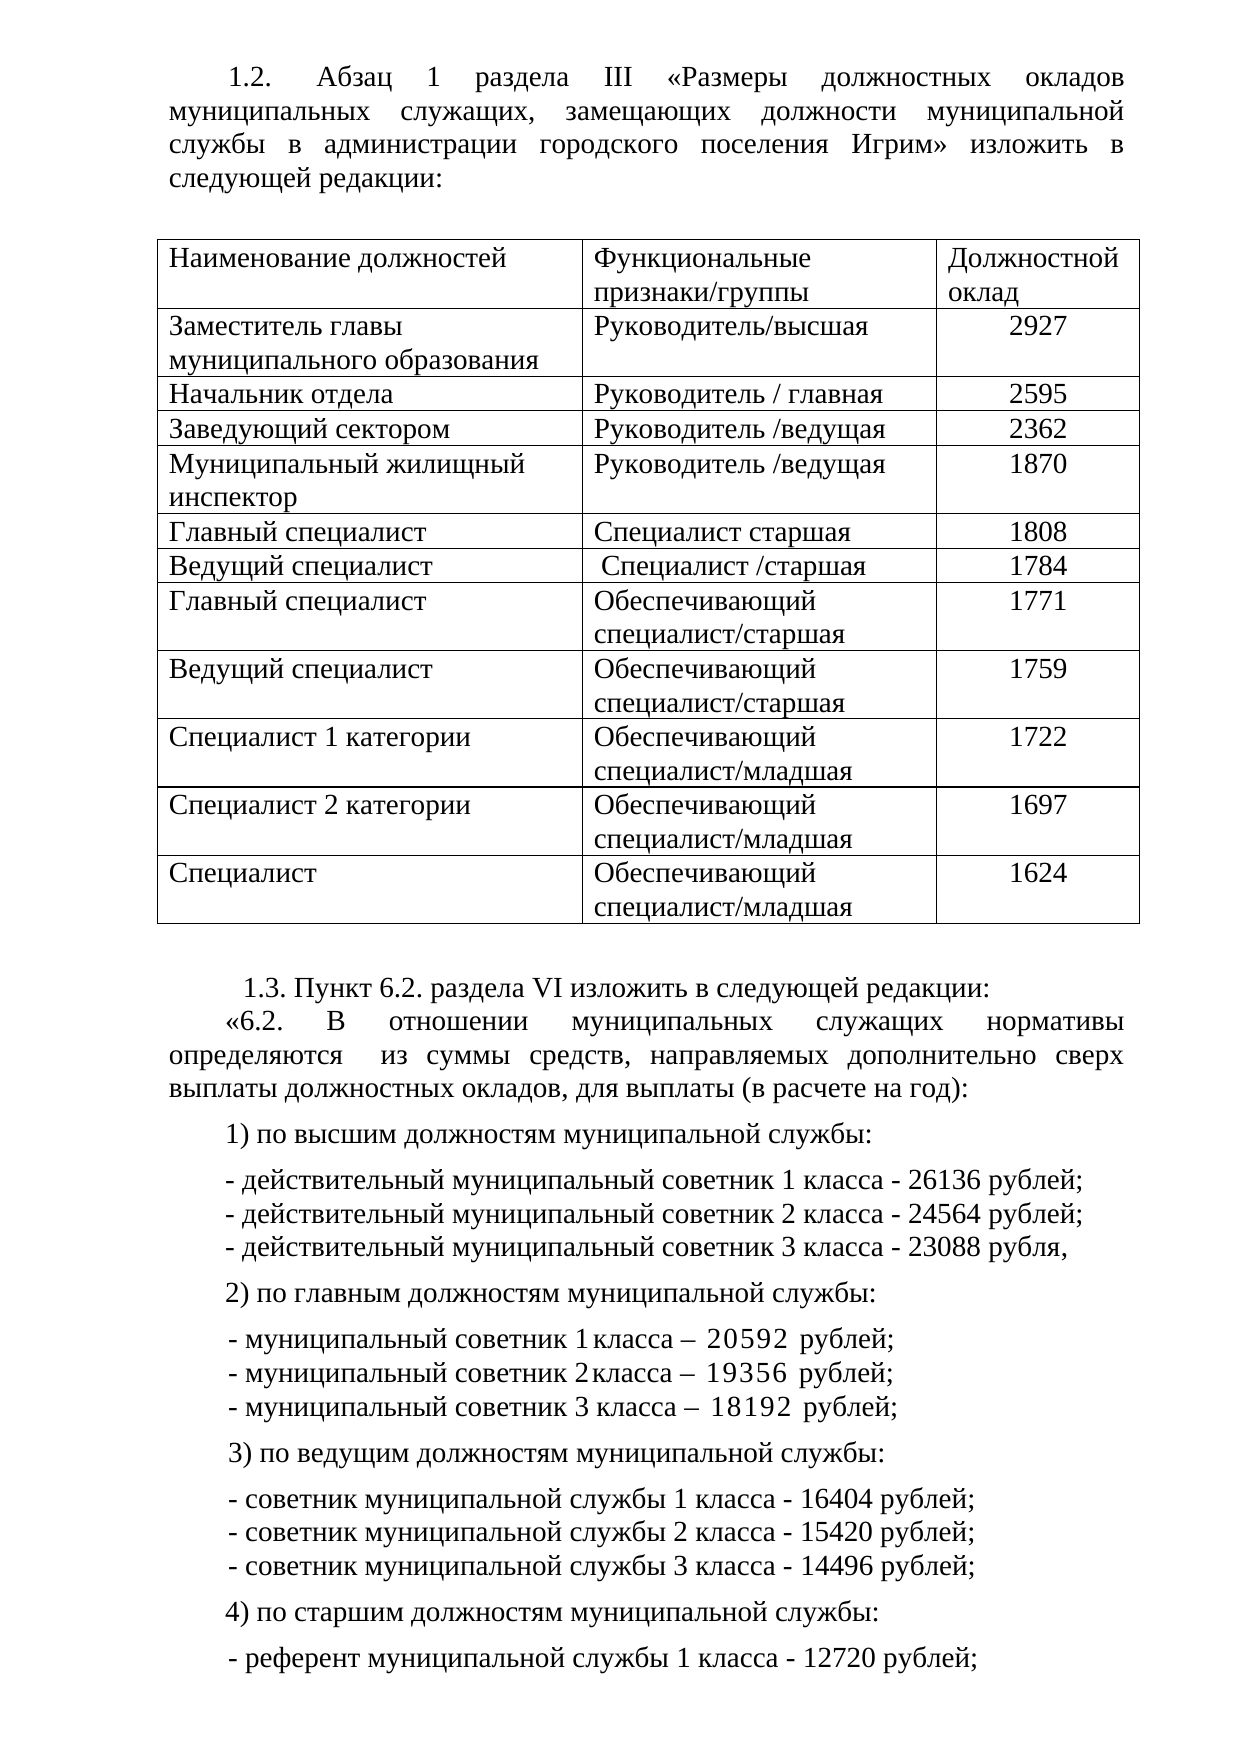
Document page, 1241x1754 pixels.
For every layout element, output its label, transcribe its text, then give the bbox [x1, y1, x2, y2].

table_cell Главный специалист [158, 514, 582, 547]
table_cell 2927 [937, 309, 1139, 376]
table_cell Специалист 2 категории [158, 788, 582, 854]
text - муниципальный советник 3 класса – 18192 рублей; [803, 1389, 1125, 1422]
table_cell 1870 [937, 446, 1139, 513]
table_cell 1722 [937, 719, 1139, 786]
table_cell Муниципальный жилищный инспектор [158, 446, 582, 513]
table_cell Обеспечивающий специалист/младшая [583, 788, 936, 854]
table_cell Специалист /старшая [583, 549, 936, 582]
table_cell 1697 [937, 788, 1139, 854]
text - действительный муниципальный советник 1 класса - 26136 рублей; [169, 1162, 1125, 1196]
text 3) по ведущим должностям муниципальной службы: [169, 1435, 1125, 1468]
text - референт муниципальной службы 1 класса - 12720 рублей; [169, 1640, 1125, 1673]
table_header Наименование должностей [158, 240, 582, 307]
text 2) по главным должностям муниципальной службы: [169, 1276, 1125, 1309]
table_cell Ведущий специалист [158, 651, 582, 718]
table_cell 1808 [937, 514, 1139, 547]
table_cell 1624 [937, 856, 1139, 923]
table_cell Заведующий сектором [158, 411, 582, 445]
text - действительный муниципальный советник 2 класса - 24564 рублей; [169, 1196, 1125, 1229]
table_cell Специалист старшая [583, 514, 936, 547]
table_cell Специалист [158, 856, 582, 923]
table_cell 2362 [937, 411, 1139, 445]
text - советник муниципальной службы 3 класса - 14496 рублей; [169, 1548, 1125, 1581]
text - муниципальный советник 2 класса – 19356 рублей; [798, 1355, 1125, 1389]
text - муниципальный советник 1 класса – 20592 рублей; [799, 1322, 1125, 1355]
text - муниципальный советник 1 класса – 20592 рублей; [169, 1322, 681, 1355]
text - советник муниципальной службы 1 класса - 16404 рублей; [169, 1481, 1125, 1514]
table_cell Заместитель главы муниципального образования [158, 309, 582, 376]
table_cell Руководитель /ведущая [583, 446, 936, 513]
table_header Должностной оклад [937, 240, 1139, 307]
table_cell 1784 [937, 549, 1139, 582]
table_cell Обеспечивающий специалист/старшая [583, 651, 936, 718]
table_cell 1759 [937, 651, 1139, 718]
table_cell Обеспечивающий специалист/старшая [583, 583, 936, 650]
text - действительный муниципальный советник 3 класса - 23088 рубля, [169, 1229, 1125, 1263]
text 4) по старшим должностям муниципальной службы: [169, 1594, 1125, 1627]
table_cell Ведущий специалист [158, 549, 582, 582]
table_cell 2595 [937, 377, 1139, 410]
table_cell Обеспечивающий специалист/младшая [583, 719, 936, 786]
text «6.2. В отношении муниципальных служащих нормативы определяются из суммы средств, направляемых дополнительно сверх выплаты должностных окладов, для выплаты (в расчете на год): [169, 1003, 1125, 1104]
list Абзац 1 раздела III «Размеры должностных окладов муниципальных служащих, замещающих должности муниципальной службы в администрации городского поселения Игрим» изложить в следующей редакции: [169, 59, 1125, 193]
text 1) по высшим должностям муниципальной службы: [169, 1116, 1125, 1150]
text 1.3. Пункт 6.2. раздела VI изложить в следующей редакции: [169, 970, 1125, 1003]
table_cell Начальник отдела [158, 377, 582, 410]
table_cell Обеспечивающий специалист/младшая [583, 856, 936, 923]
table_cell 1771 [937, 583, 1139, 650]
table_header Функциональные признаки/группы [583, 240, 936, 307]
table_cell Руководитель/высшая [583, 309, 936, 376]
text - муниципальный советник 2 класса – 19356 рублей; [169, 1355, 680, 1389]
table_cell Главный специалист [158, 583, 582, 650]
table_cell Руководитель /ведущая [583, 411, 936, 445]
table_cell Специалист 1 категории [158, 719, 582, 786]
table_cell Руководитель / главная [583, 377, 936, 410]
text - советник муниципальной службы 2 класса - 15420 рублей; [169, 1514, 1125, 1548]
text - муниципальный советник 3 класса – 18192 рублей; [169, 1389, 684, 1422]
